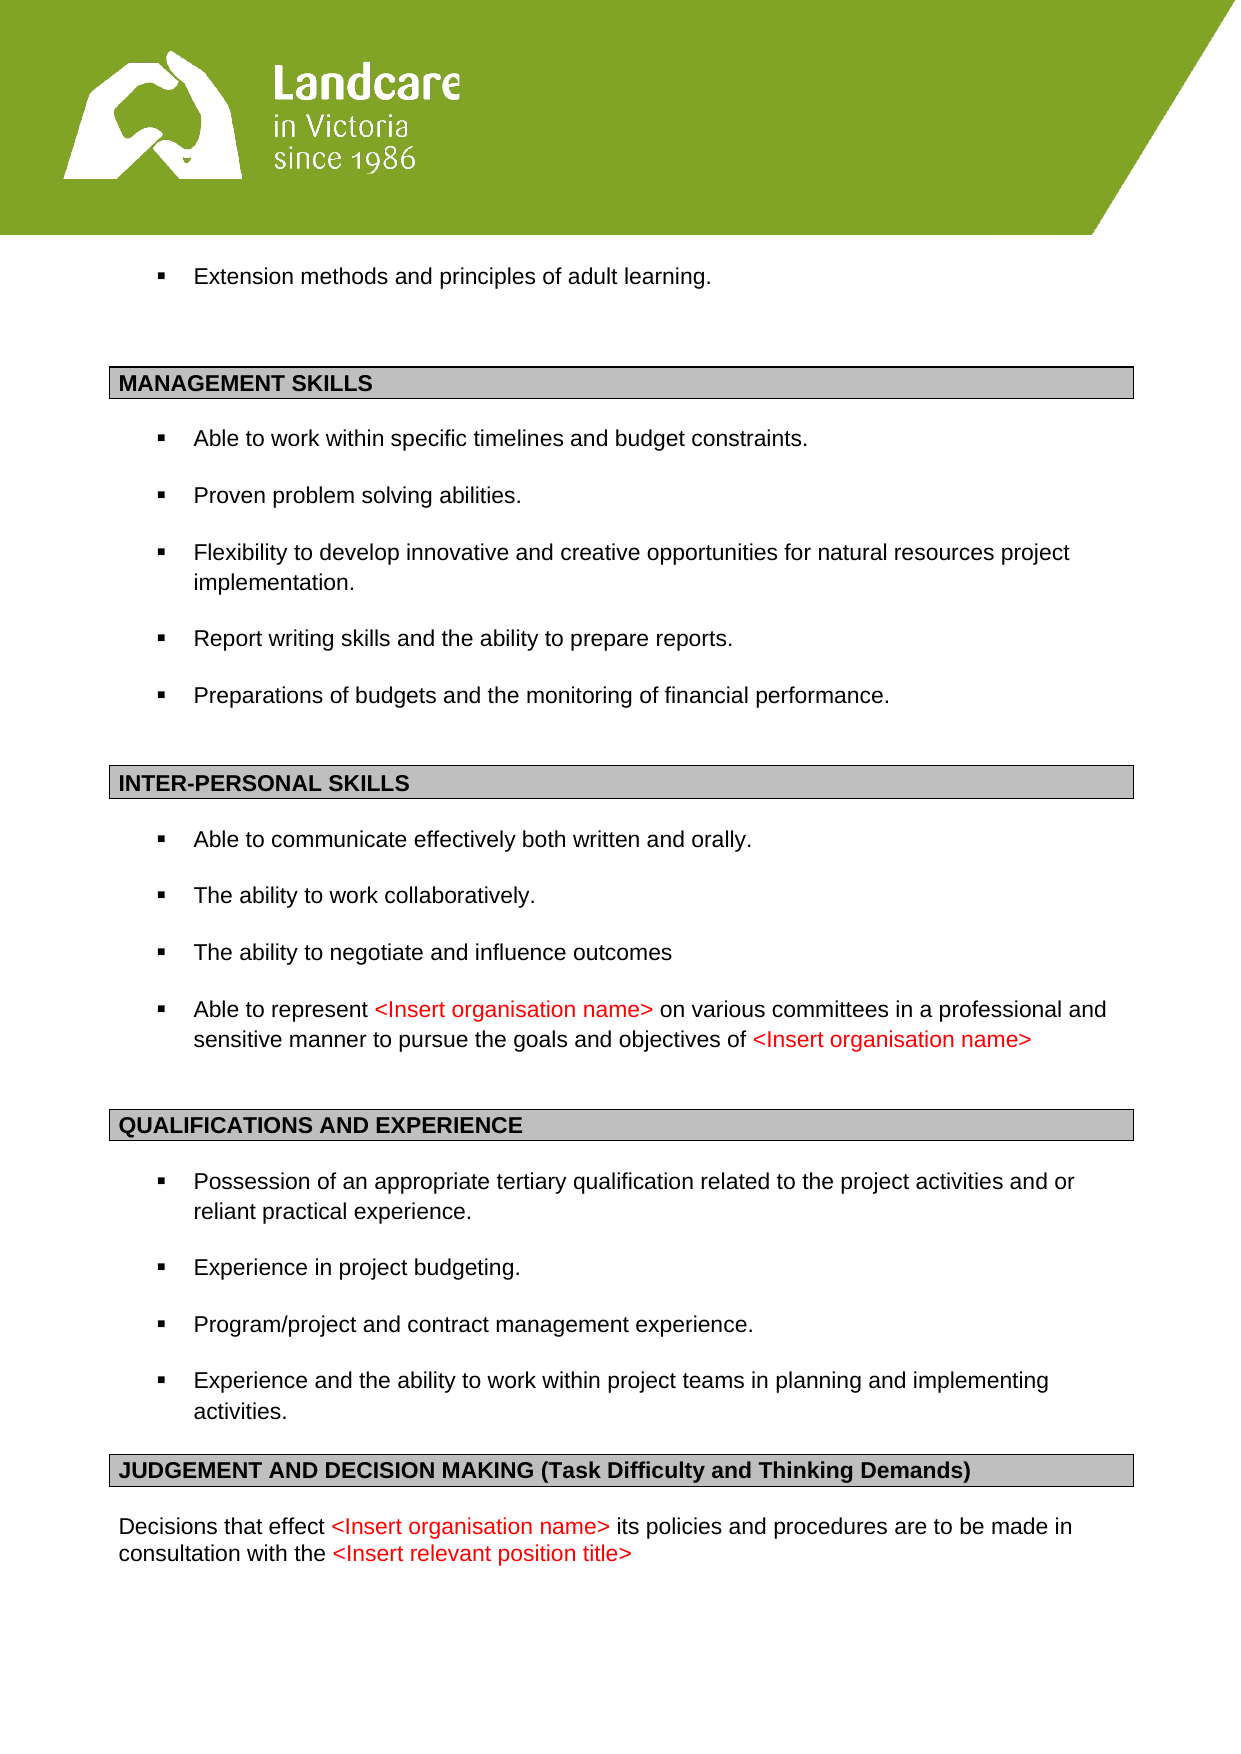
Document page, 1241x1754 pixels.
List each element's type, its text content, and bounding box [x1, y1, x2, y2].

text Decisions that effect <Insert organisation name> its policies and procedures are to be made in consultation with the <Insert relevant position title> [118, 1513, 1125, 1566]
text JUDGEMENT AND DECISION MAKING (Task Difficulty and Thinking Demands) [110, 1455, 1133, 1486]
list Program/project and contract management experience. [156, 1311, 1125, 1337]
list Possession of an appropriate tertiary qualification related to the project activities and or reliant practical experience. [156, 1168, 1125, 1224]
list The ability to negotiate and influence outcomes [156, 939, 1125, 965]
list Proven problem solving abilities. [156, 482, 1125, 508]
list Flexibility to develop innovative and creative opportunities for natural resources project implementation. [156, 538, 1125, 595]
list Able to work within specific timelines and budget constraints. [156, 425, 1125, 452]
list Report writing skills and the ability to prepare reports. [156, 625, 1125, 652]
picture [0, 0, 1238, 235]
text MANAGEMENT SKILLS [110, 368, 1133, 398]
text QUALIFICATIONS AND EXPERIENCE [110, 1110, 1133, 1140]
list Able to communicate effectively both written and orally. [156, 826, 1125, 852]
list Able to represent <Insert organisation name> on various committees in a professional and sensitive manner to pursue the goals and objectives of <Insert organisation name> [156, 996, 1125, 1052]
text INTER-PERSONAL SKILLS [110, 766, 1133, 798]
list Experience and the ability to work within project teams in planning and implementing activities. [156, 1367, 1125, 1424]
list Preparations of budgets and the monitoring of financial performance. [156, 682, 1125, 708]
list The ability to work collaboratively. [156, 882, 1125, 909]
list Experience in project budgeting. [156, 1254, 1125, 1281]
list Extension methods and principles of adult learning. [156, 263, 1125, 289]
